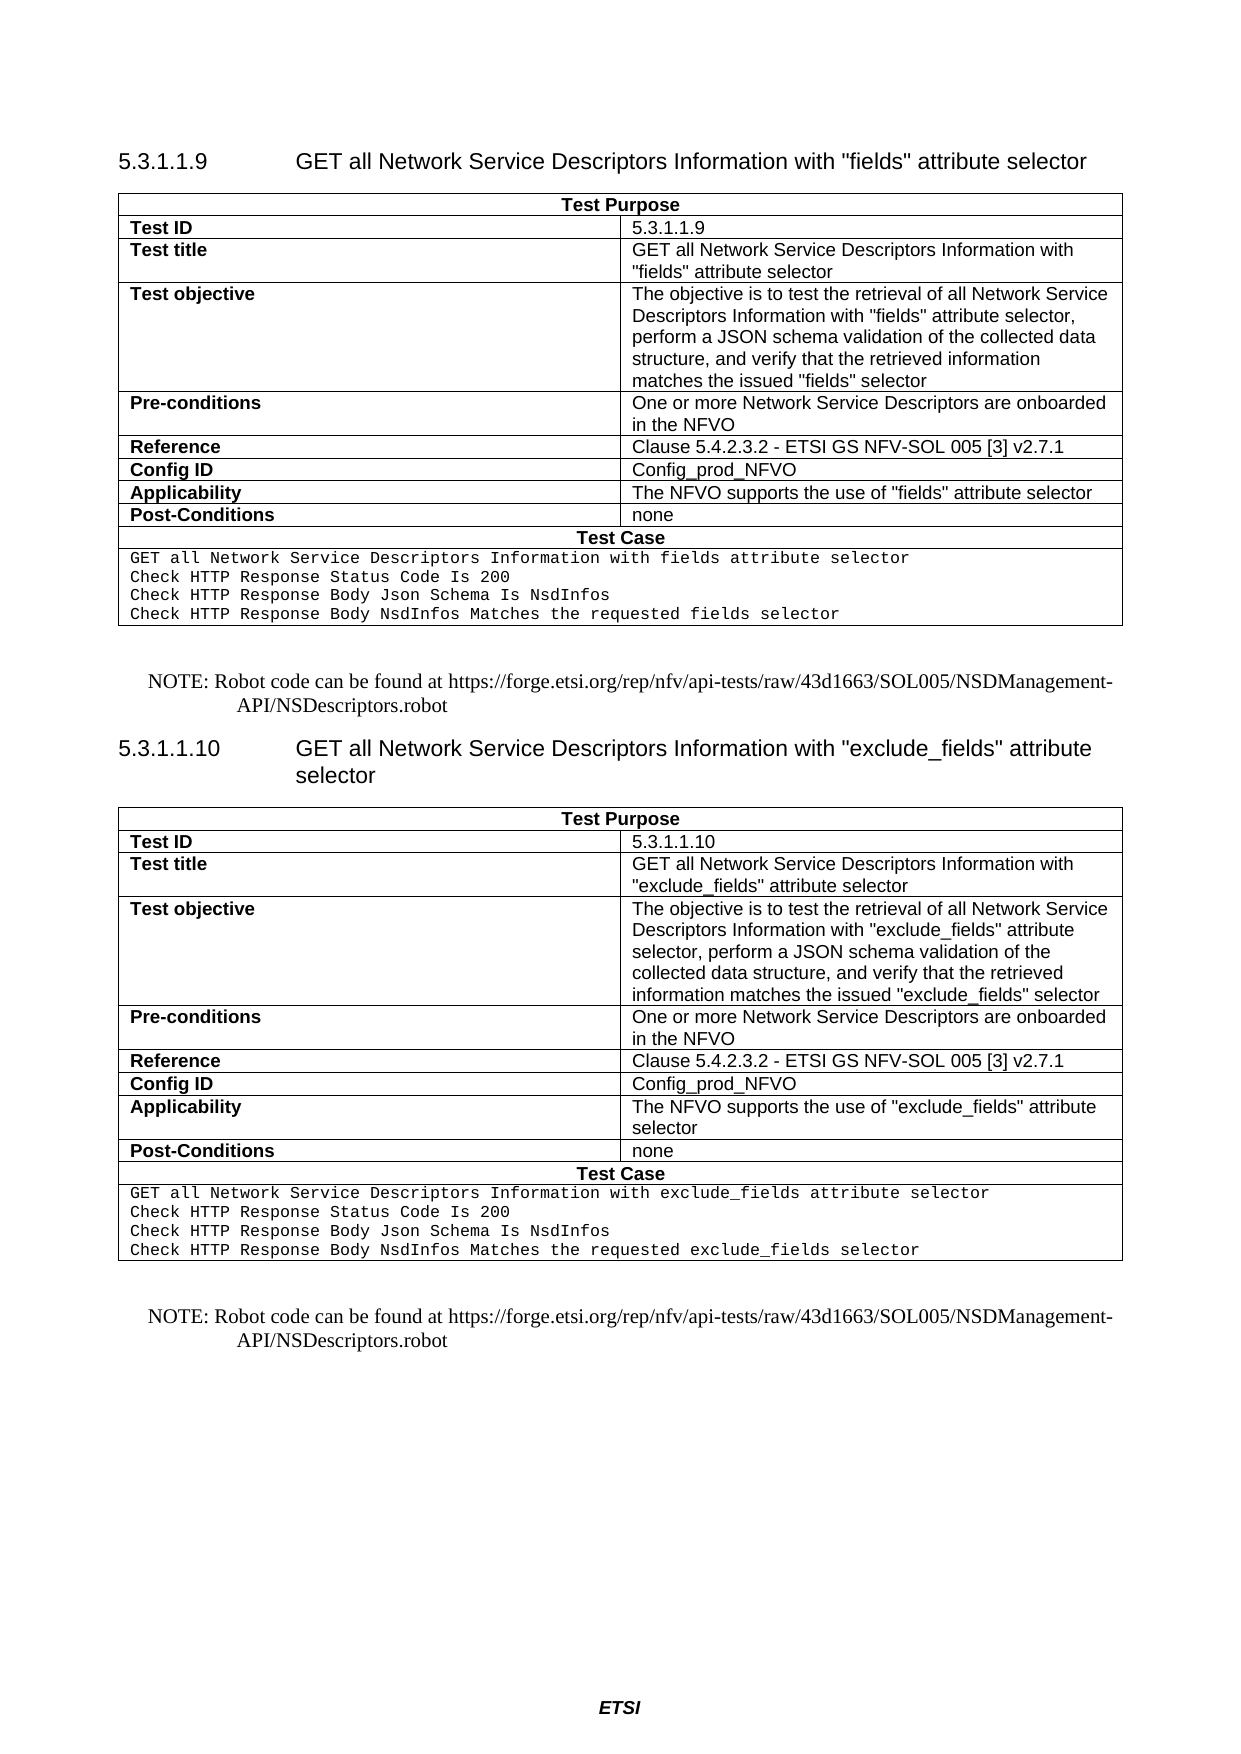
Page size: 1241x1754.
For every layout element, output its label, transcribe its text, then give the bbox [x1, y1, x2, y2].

table_cell GET all Network Service Descriptors Information with "fields" attribute selector [621, 239, 1122, 282]
table_cell The NFVO supports the use of "fields" attribute selector [621, 481, 1122, 503]
table_cell Post-Conditions [119, 1140, 620, 1161]
table_cell Applicability [119, 1096, 620, 1139]
table_cell Test title [119, 853, 620, 896]
table_cell Test objective [119, 897, 620, 1005]
table_cell Applicability [119, 481, 620, 503]
table_cell Config ID [119, 1073, 620, 1094]
table_cell none [621, 504, 1122, 526]
table_cell Test ID [119, 831, 620, 852]
table_cell Pre-conditions [119, 392, 620, 435]
table_cell none [621, 1140, 1122, 1161]
table_cell Test Case [119, 527, 1122, 548]
table_cell Test Case [119, 1162, 1122, 1184]
table_cell GET all Network Service Descriptors Information with fields attribute selector Check HTTP Response Status Code Is 200 Check HTTP Response Body Json Schema Is NsdInfos Check HTTP Response Body NsdInfos Matches the requested fields selector [119, 549, 1122, 625]
table_cell Reference [119, 436, 620, 458]
table_cell Test title [119, 239, 620, 282]
table_cell Post-Conditions [119, 504, 620, 526]
table_cell GET all Network Service Descriptors Information with "exclude_fields" attribute selector [621, 853, 1122, 896]
table_cell Test ID [119, 216, 620, 238]
table_header Test Purpose [119, 194, 1122, 215]
subtitle 5.3.1.1.9 GET all Network Service Descriptors Information with "fields" attribute selector [118, 148, 1122, 174]
table_cell Reference [119, 1050, 620, 1072]
table_cell The NFVO supports the use of "exclude_fields" attribute selector [621, 1096, 1122, 1139]
table_cell 5.3.1.1.10 [621, 831, 1122, 852]
table_cell The objective is to test the retrieval of all Network Service Descriptors Information with "exclude_fields" attribute selector, perform a JSON schema validation of the collected data structure, and verify that the retrieved information matches the issued "exclude_fields" selector [621, 897, 1122, 1005]
table_cell GET all Network Service Descriptors Information with exclude_fields attribute selector Check HTTP Response Status Code Is 200 Check HTTP Response Body Json Schema Is NsdInfos Check HTTP Response Body NsdInfos Matches the requested exclude_fields selector [119, 1185, 1122, 1260]
table_cell Test objective [119, 283, 620, 391]
table_cell Config ID [119, 459, 620, 480]
table_cell Clause 5.4.2.3.2 - ETSI GS NFV-SOL 005 [3] v2.7.1 [621, 436, 1122, 458]
table_header Test Purpose [119, 808, 1122, 829]
text NOTE: Robot code can be found at https://forge.etsi.org/rep/nfv/api-tests/raw/43d1663/SOL005/NSDManagement-API/NSDescriptors.robot [148, 1304, 1122, 1352]
table_cell One or more Network Service Descriptors are onboarded in the NFVO [621, 392, 1122, 435]
table_cell 5.3.1.1.9 [621, 216, 1122, 238]
table_cell Clause 5.4.2.3.2 - ETSI GS NFV-SOL 005 [3] v2.7.1 [621, 1050, 1122, 1072]
text NOTE: Robot code can be found at https://forge.etsi.org/rep/nfv/api-tests/raw/43d1663/SOL005/NSDManagement-API/NSDescriptors.robot [148, 668, 1122, 717]
table_cell One or more Network Service Descriptors are onboarded in the NFVO [621, 1006, 1122, 1049]
subtitle 5.3.1.1.10 GET all Network Service Descriptors Information with "exclude_fields" attribute selector [118, 735, 1122, 788]
table_cell Config_prod_NFVO [621, 459, 1122, 480]
table_cell Pre-conditions [119, 1006, 620, 1049]
table_cell The objective is to test the retrieval of all Network Service Descriptors Information with "fields" attribute selector, perform a JSON schema validation of the collected data structure, and verify that the retrieved information matches the issued "fields" selector [621, 283, 1122, 391]
table_cell Config_prod_NFVO [621, 1073, 1122, 1094]
